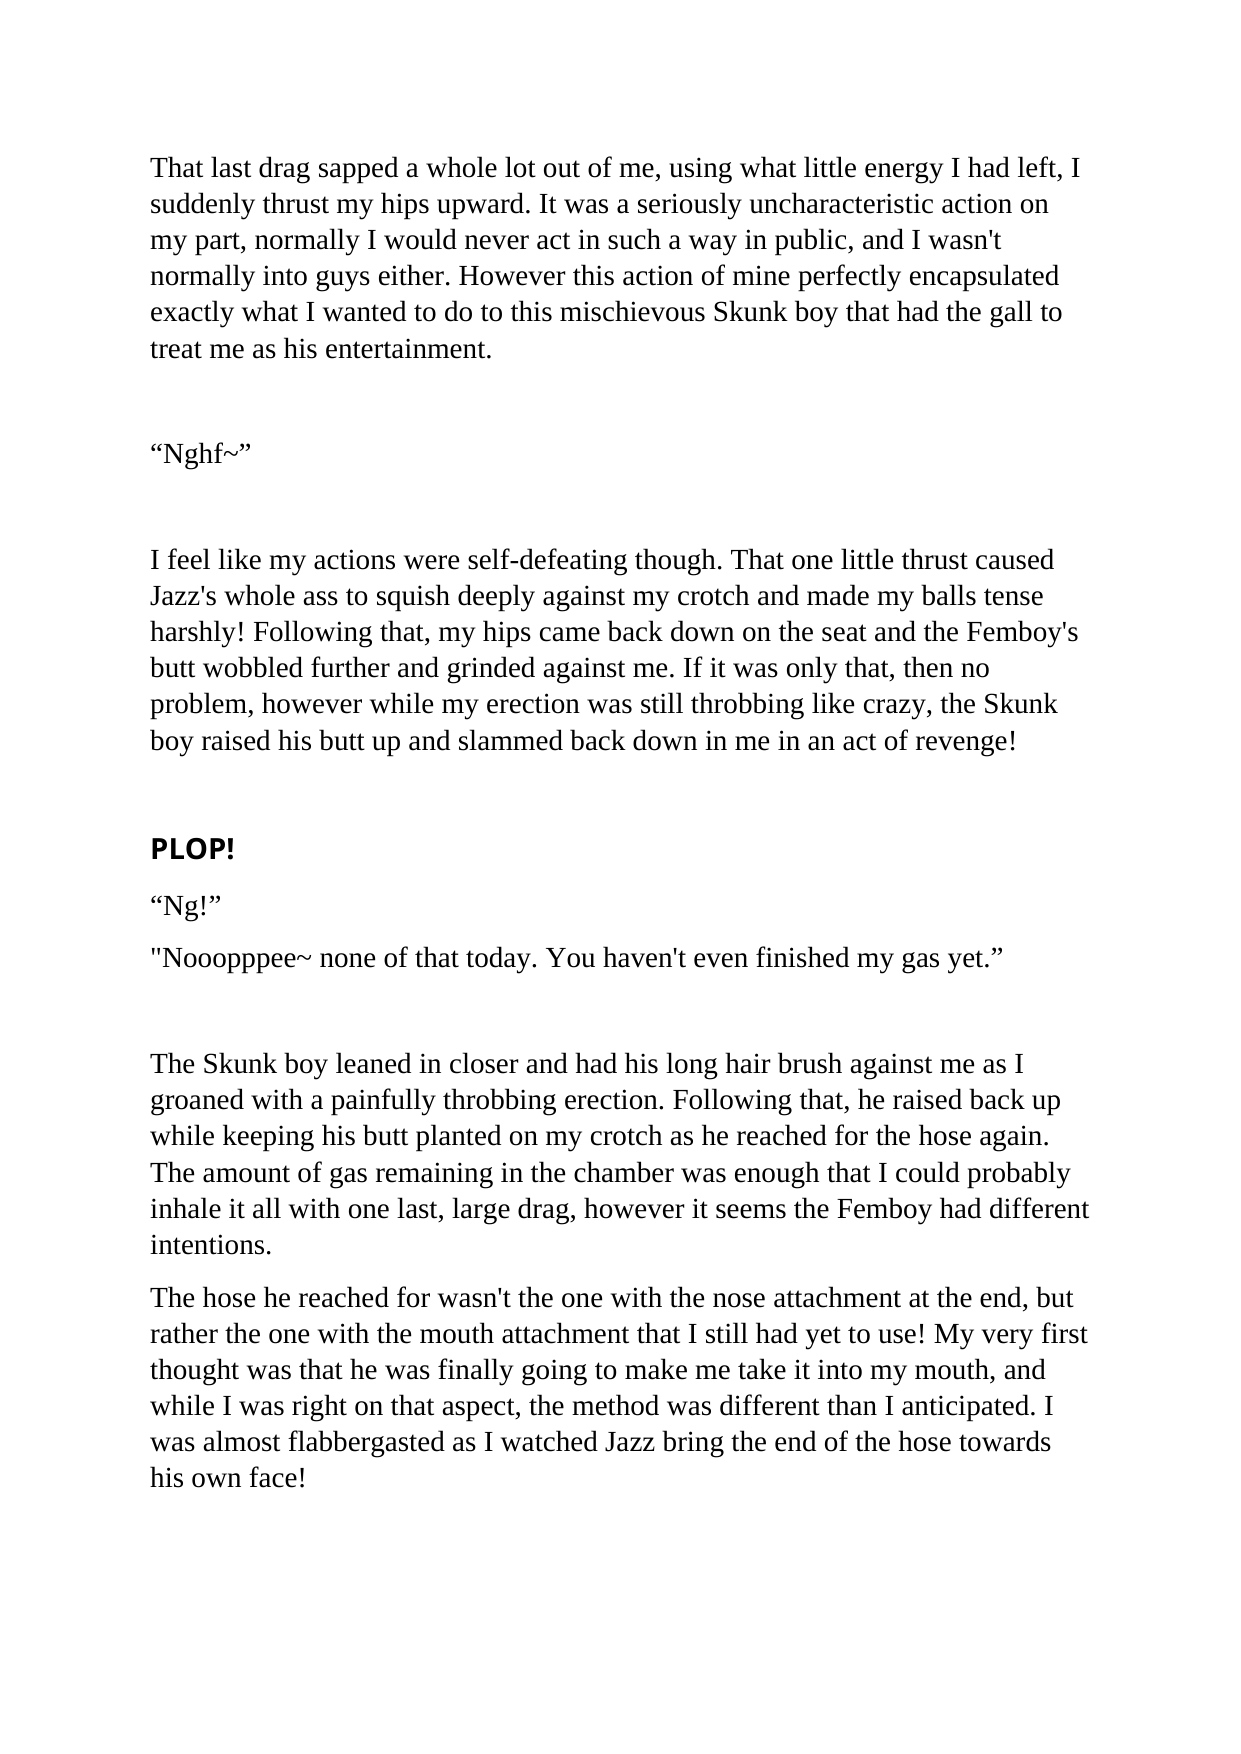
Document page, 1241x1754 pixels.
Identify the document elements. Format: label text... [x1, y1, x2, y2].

text PLOP! [150, 828, 1090, 868]
text The Skunk boy leaned in closer and had his long hair brush against me as I groaned with a painfully throbbing erection. Following that, he raised back up while keeping his butt planted on my crotch as he reached for the hose again. The amount of gas remaining in the chamber was enough that I could probably inhale it all with one last, large drag, however it seems the Femboy had different intentions. [150, 1046, 1090, 1261]
text The hose he reached for wasn't the one with the nose attachment at the end, but rather the one with the mouth attachment that I still had yet to use! My very first thought was that he was finally going to make me take it into my mouth, and while I was right on that aspect, the method was different than I anticipated. I was almost flabbergasted as I watched Jazz bring the end of the hose towards his own face! [150, 1280, 1090, 1494]
text “Ng!” [150, 888, 1090, 921]
text "Nooopppee~ none of that today. You haven't even finished my gas yet.” [150, 941, 1090, 974]
text I feel like my actions were self-defeating though. That one little thrust caused Jazz's whole ass to squish deeply against my crotch and made my balls tense harshly! Following that, my hips came back down on the seat and the Femboy's butt wobbled further and grinded against me. If it was only that, then no problem, however while my erection was still throbbing like crazy, the Skunk boy raised his butt up and slammed back down in me in an act of revenge! [150, 542, 1090, 756]
text “Nghf~” [150, 436, 1090, 470]
text That last drag sapped a whole lot out of me, using what little energy I had left, I suddenly thrust my hips upward. It was a seriously uncharacteristic action on my part, normally I would never act in such a way in public, and I wasn't normally into guys either. However this action of mine perfectly encapsulated exactly what I wanted to do to this mischievous Skunk boy that had the gall to treat me as his entertainment. [150, 150, 1090, 364]
